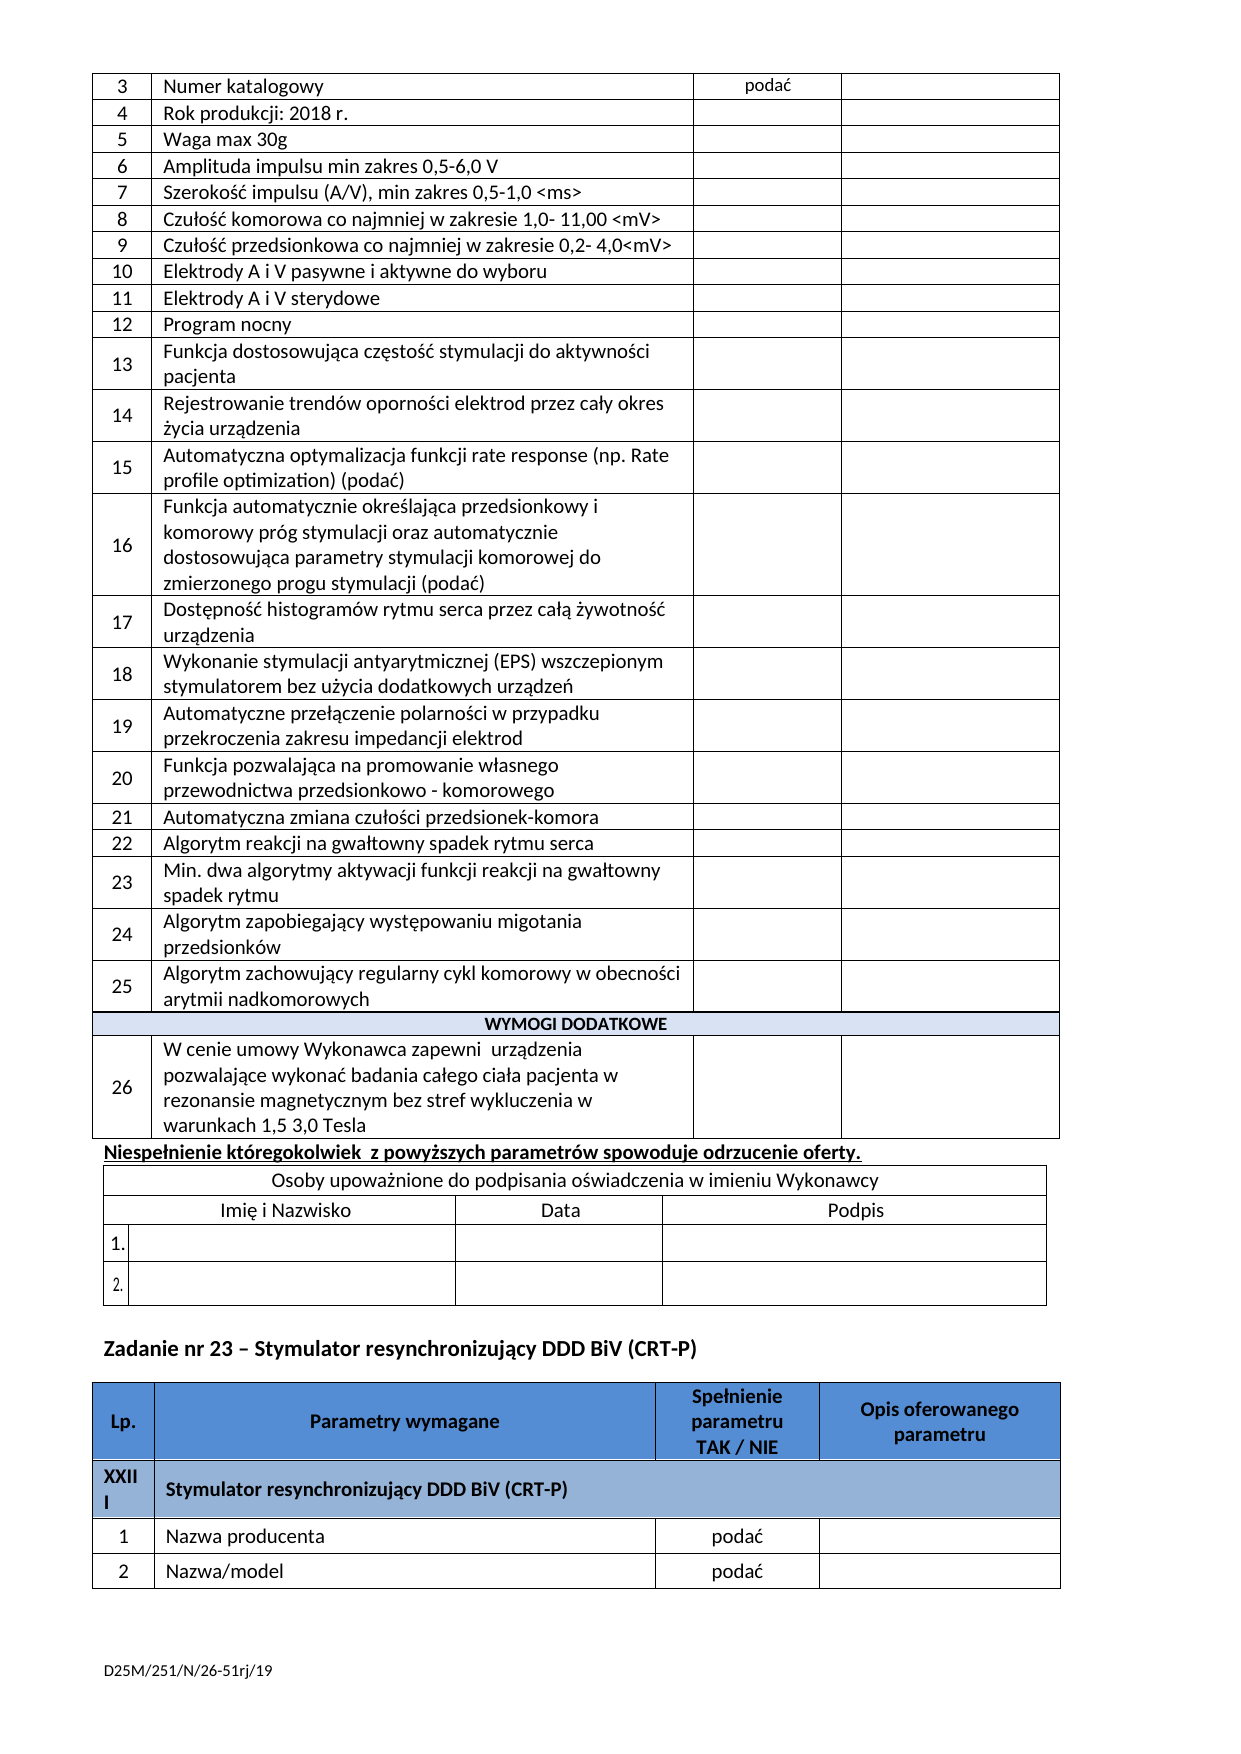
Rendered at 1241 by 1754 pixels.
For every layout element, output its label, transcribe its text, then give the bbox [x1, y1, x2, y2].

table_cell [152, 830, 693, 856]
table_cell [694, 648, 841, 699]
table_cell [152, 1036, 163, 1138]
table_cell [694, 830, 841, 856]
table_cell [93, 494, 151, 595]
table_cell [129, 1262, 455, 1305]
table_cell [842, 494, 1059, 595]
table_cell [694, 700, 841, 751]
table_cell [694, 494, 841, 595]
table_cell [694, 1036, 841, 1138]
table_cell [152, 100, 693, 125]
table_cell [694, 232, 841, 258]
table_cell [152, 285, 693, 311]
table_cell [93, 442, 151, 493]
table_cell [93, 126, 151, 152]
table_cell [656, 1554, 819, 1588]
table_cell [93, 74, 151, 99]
text Niespełnienie któregokolwiek z powyższych parametrów spowoduje odrzucenie oferty. [103, 1139, 1093, 1164]
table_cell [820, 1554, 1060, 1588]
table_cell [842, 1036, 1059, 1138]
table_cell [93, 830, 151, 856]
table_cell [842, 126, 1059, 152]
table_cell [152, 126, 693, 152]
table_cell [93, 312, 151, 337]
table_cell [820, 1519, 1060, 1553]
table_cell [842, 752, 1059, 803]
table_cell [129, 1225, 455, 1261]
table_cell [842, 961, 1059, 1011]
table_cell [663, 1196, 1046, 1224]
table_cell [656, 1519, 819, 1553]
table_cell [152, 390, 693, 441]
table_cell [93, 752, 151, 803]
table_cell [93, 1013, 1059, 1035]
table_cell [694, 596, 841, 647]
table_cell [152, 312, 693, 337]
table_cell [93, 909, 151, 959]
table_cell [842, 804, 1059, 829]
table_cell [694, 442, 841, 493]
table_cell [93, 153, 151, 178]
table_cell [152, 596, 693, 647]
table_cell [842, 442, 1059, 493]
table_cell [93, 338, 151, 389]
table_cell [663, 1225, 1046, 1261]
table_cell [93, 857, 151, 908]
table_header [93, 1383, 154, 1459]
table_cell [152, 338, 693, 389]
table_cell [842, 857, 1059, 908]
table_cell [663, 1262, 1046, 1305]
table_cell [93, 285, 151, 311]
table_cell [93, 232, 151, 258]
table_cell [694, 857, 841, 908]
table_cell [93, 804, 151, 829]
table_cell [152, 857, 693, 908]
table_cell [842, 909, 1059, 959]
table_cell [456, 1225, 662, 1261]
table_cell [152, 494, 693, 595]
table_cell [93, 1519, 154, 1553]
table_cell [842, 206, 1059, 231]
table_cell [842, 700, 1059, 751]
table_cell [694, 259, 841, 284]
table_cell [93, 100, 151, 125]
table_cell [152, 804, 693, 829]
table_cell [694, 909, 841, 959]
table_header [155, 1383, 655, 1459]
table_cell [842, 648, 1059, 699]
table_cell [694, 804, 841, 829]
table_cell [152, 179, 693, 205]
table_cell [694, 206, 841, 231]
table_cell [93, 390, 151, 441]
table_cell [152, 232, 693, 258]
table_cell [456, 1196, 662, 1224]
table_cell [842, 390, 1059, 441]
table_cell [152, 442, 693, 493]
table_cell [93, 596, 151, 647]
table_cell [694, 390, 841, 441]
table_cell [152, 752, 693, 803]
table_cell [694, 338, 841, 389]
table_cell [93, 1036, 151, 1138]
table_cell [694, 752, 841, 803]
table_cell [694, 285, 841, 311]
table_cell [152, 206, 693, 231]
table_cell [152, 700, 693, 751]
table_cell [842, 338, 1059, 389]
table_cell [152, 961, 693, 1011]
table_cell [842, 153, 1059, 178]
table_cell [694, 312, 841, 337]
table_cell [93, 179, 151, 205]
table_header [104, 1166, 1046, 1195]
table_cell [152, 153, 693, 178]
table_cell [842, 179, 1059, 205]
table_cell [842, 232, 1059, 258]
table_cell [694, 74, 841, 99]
text Zadanie nr 23 – Stymulator resynchronizujący DDD BiV (CRT-P) [103, 1334, 1093, 1362]
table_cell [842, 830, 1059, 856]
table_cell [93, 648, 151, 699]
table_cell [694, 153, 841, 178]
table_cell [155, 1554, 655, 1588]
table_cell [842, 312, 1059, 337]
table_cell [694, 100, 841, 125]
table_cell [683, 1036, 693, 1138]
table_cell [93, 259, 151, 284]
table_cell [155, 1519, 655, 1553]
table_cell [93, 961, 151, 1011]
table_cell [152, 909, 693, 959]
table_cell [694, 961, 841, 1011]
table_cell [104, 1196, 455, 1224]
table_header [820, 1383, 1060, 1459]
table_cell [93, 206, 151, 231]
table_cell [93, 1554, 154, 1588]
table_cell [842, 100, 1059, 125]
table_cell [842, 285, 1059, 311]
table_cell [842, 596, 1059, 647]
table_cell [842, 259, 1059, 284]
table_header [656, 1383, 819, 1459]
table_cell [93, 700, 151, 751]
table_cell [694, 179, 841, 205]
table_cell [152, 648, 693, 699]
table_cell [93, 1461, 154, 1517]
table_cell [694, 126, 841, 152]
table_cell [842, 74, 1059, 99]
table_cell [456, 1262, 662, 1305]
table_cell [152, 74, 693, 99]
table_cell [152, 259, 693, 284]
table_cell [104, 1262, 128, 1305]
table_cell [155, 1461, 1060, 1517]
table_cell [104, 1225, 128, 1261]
